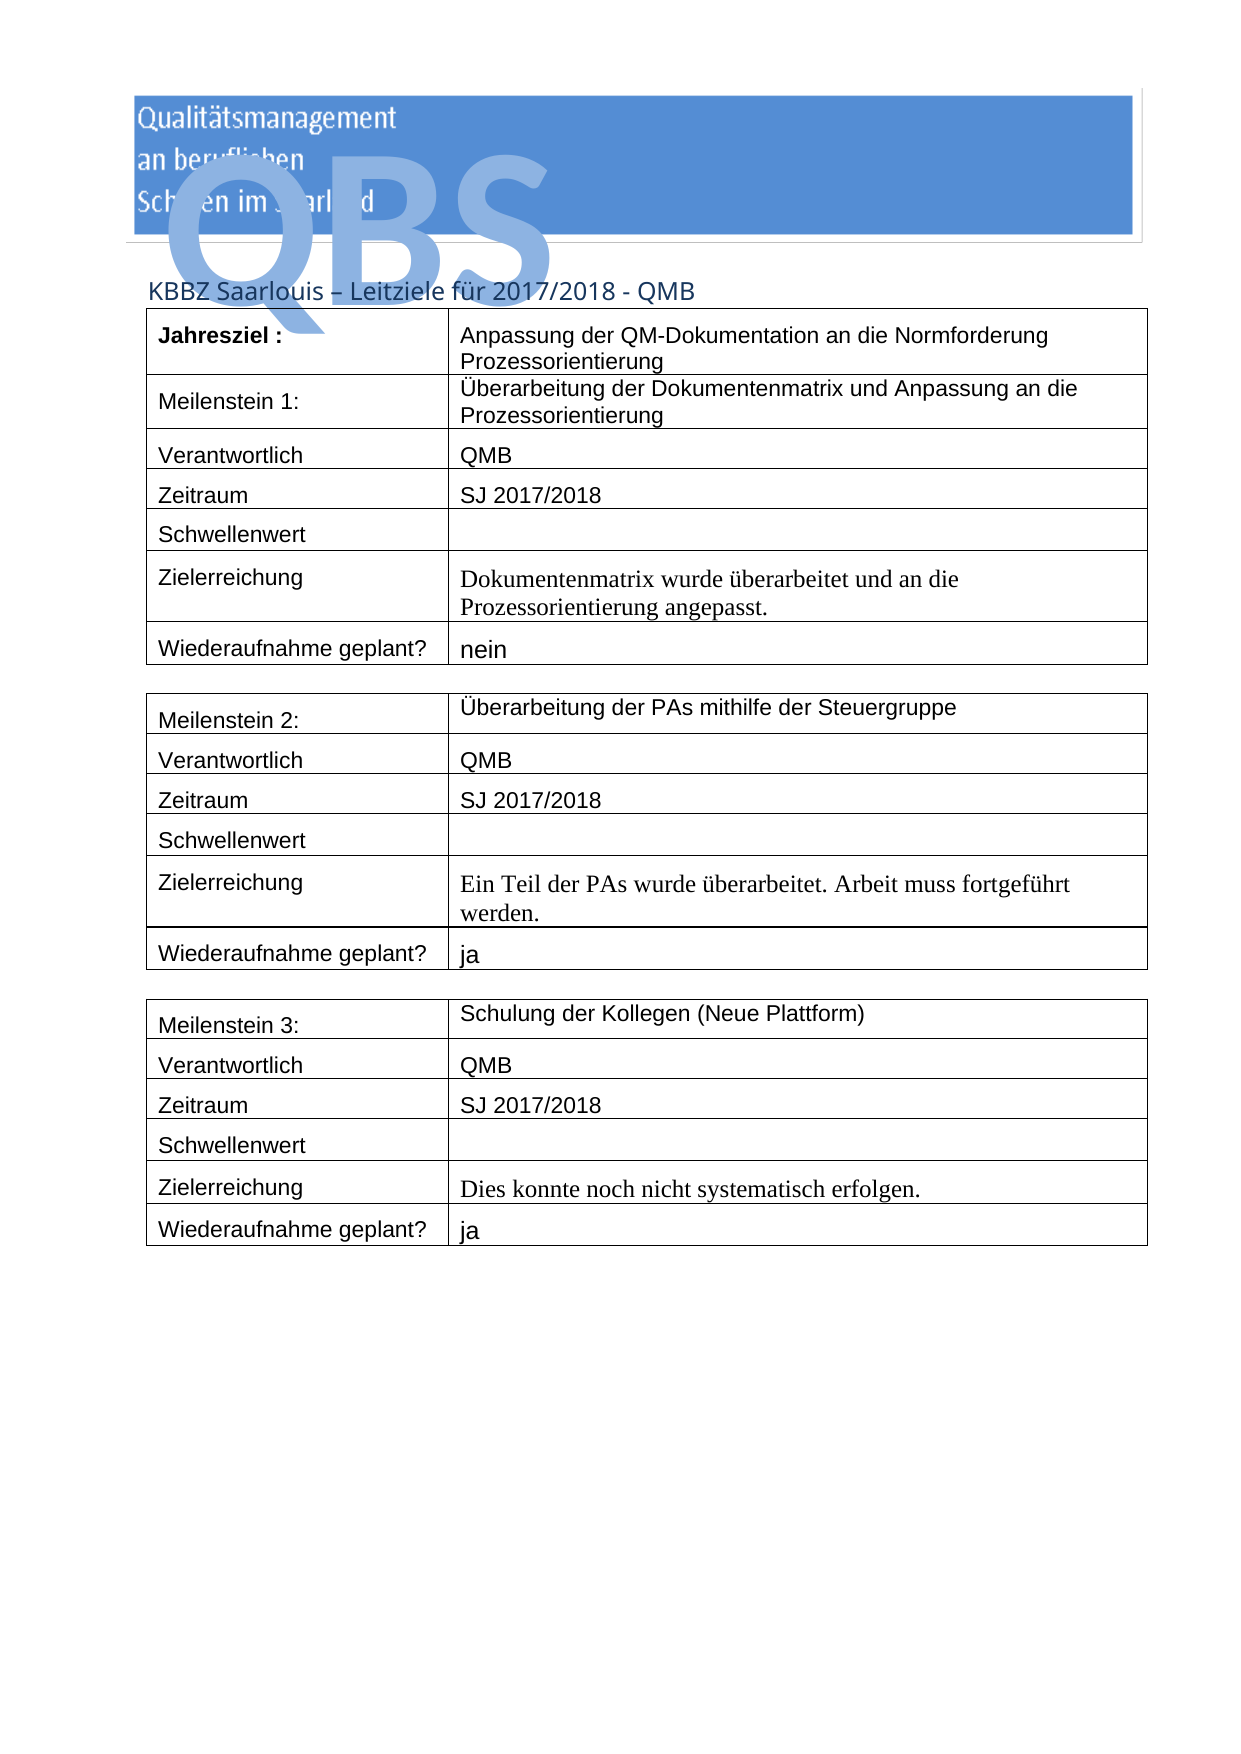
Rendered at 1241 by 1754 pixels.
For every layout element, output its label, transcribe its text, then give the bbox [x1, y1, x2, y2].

table_cell [449, 509, 1147, 550]
table_cell QMB [449, 734, 1147, 773]
table_cell Verantwortlich [147, 429, 448, 468]
table_cell SJ 2017/2018 [449, 774, 1147, 813]
table_cell Zielerreichung [147, 551, 448, 621]
table_cell ja [449, 928, 1147, 969]
table_cell Meilenstein 1: [147, 375, 448, 428]
table_header Anpassung der QM-Dokumentation an die Normforderung Prozessorientierung [449, 309, 1147, 374]
table_cell Ein Teil der PAs wurde überarbeitet. Arbeit muss fortgeführt werden. [449, 856, 1147, 926]
table_cell [449, 814, 1147, 855]
table_cell [449, 1119, 1147, 1160]
table_cell Verantwortlich [147, 734, 448, 773]
table_header Schulung der Kollegen (Neue Plattform) [449, 1000, 1147, 1038]
table_cell Dies konnte noch nicht systematisch erfolgen. [449, 1161, 1147, 1203]
table_cell QMB [449, 429, 1147, 468]
table_cell SJ 2017/2018 [449, 469, 1147, 508]
table_cell Schwellenwert [147, 509, 448, 550]
table_cell Dokumentenmatrix wurde überarbeitet und an die Prozessorientierung angepasst. [449, 551, 1147, 621]
table_header Jahresziel : [147, 309, 448, 374]
table_cell Wiederaufnahme geplant? [147, 1204, 448, 1245]
table_header Meilenstein 2: [147, 694, 448, 733]
table_cell Schwellenwert [147, 814, 448, 855]
table_header Meilenstein 3: [147, 1000, 448, 1038]
table_cell Verantwortlich [147, 1039, 448, 1078]
table_cell Zielerreichung [147, 1161, 448, 1203]
table_cell ja [449, 1204, 1147, 1245]
table_cell nein [449, 622, 1147, 663]
table_cell Zielerreichung [147, 856, 448, 926]
table_cell Wiederaufnahme geplant? [147, 622, 448, 663]
table_cell Überarbeitung der Dokumentenmatrix und Anpassung an die Prozessorientierung [449, 375, 1147, 428]
table_cell Zeitraum [147, 774, 448, 813]
table_cell Zeitraum [147, 469, 448, 508]
picture [126, 88, 1145, 246]
table_cell SJ 2017/2018 [449, 1079, 1147, 1118]
table_cell Schwellenwert [147, 1119, 448, 1160]
picture [199, 180, 283, 246]
table_cell QMB [449, 1039, 1147, 1078]
table_cell Wiederaufnahme geplant? [147, 928, 448, 969]
table_cell Zeitraum [147, 1079, 448, 1118]
picture [362, 179, 407, 220]
table_header Überarbeitung der PAs mithilfe der Steuergruppe [449, 694, 1147, 733]
picture [362, 240, 405, 246]
